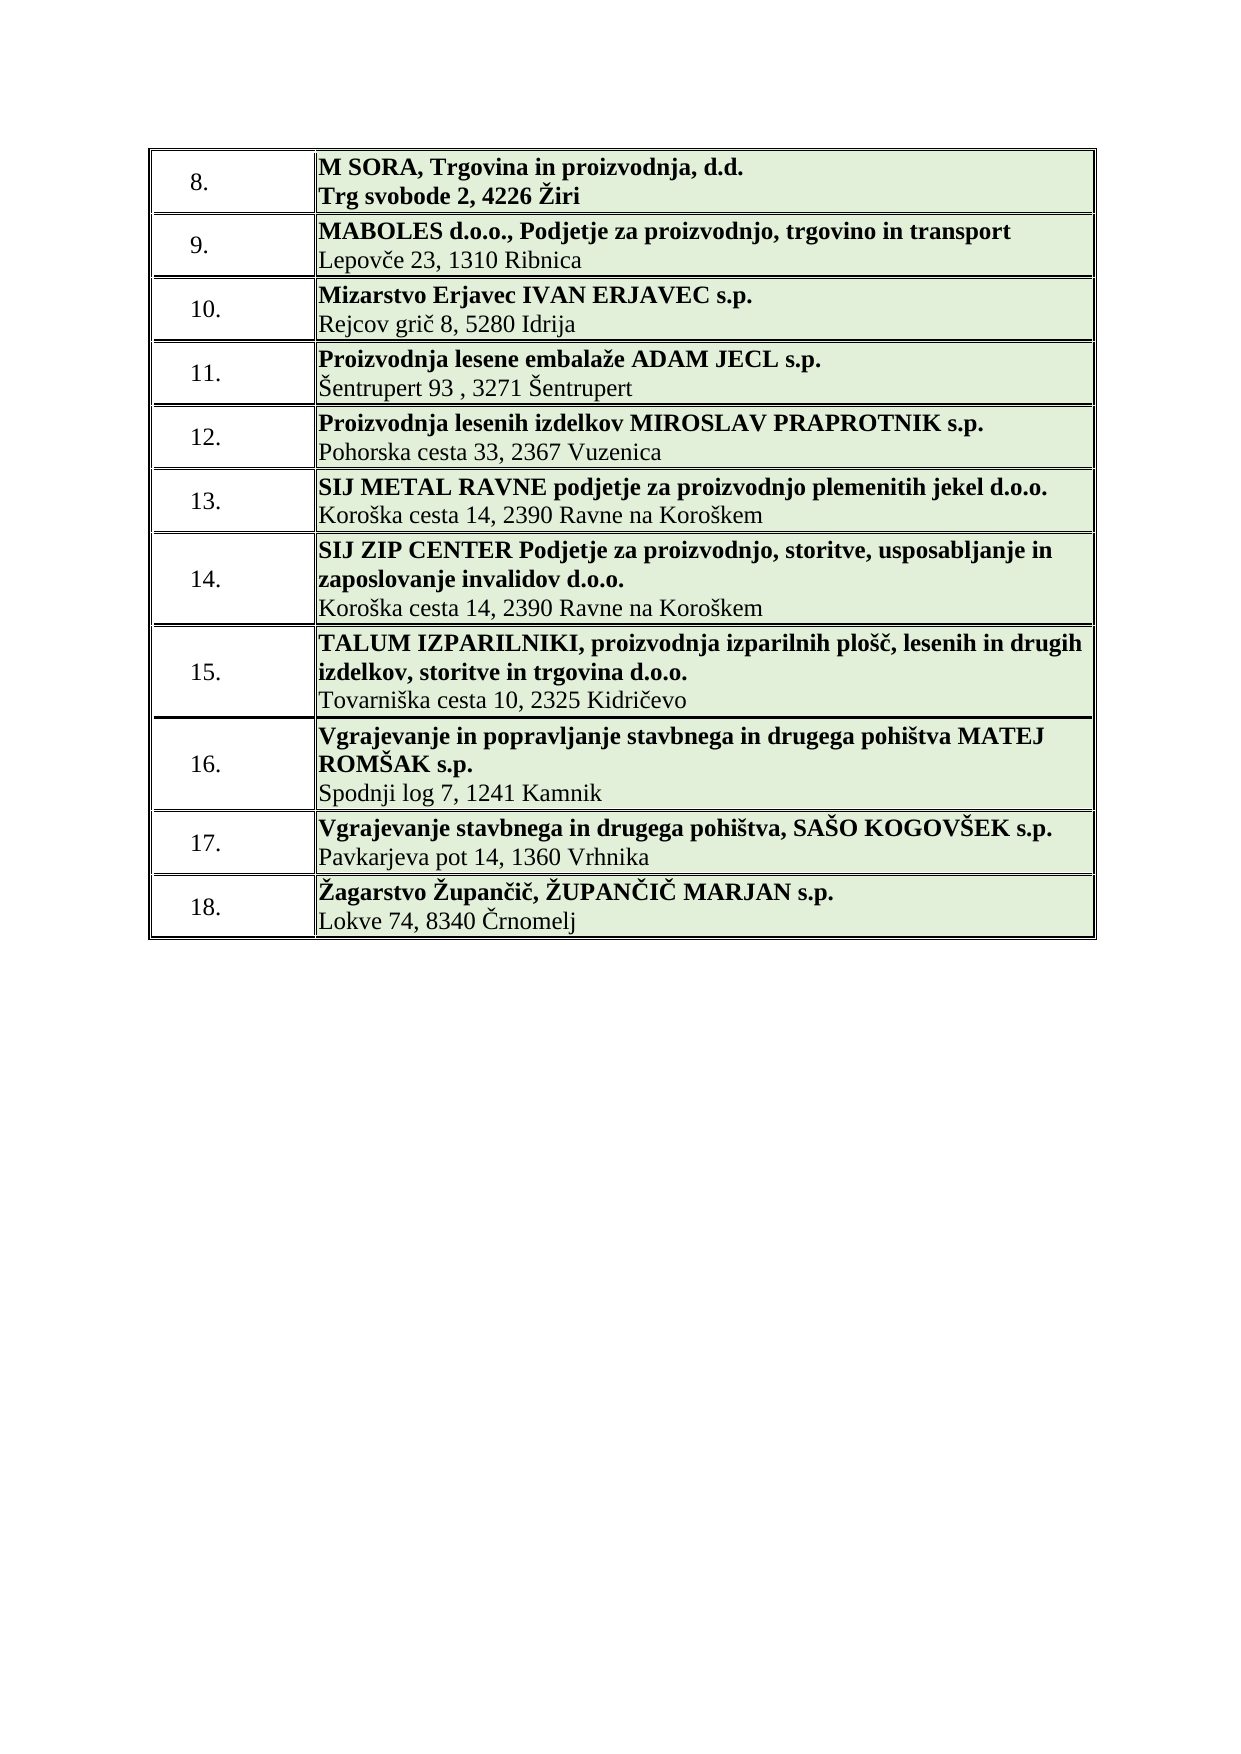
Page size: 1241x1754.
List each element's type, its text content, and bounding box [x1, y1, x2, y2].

table_cell [152, 623, 314, 716]
table_cell [152, 716, 314, 808]
table_cell SIJ ZIP CENTER Podjetje za proizvodnjo, storitve, usposabljanje in zaposlovanje invalidov d.o.o. Koroška cesta 14, 2390 Ravne na Koroškem [316, 531, 1095, 623]
table_cell [152, 275, 314, 339]
table_cell M SORA, Trgovina in proizvodnja, d.d. Trg svobode 2, 4226 Žiri [316, 151, 1093, 211]
table_cell [152, 151, 316, 211]
table_cell [152, 339, 314, 403]
table_cell [152, 403, 314, 467]
table_cell Proizvodnja lesenih izdelkov MIROSLAV PRAPROTNIK s.p. Pohorska cesta 33, 2367 Vuzenica [317, 403, 1094, 467]
table_cell Mizarstvo Erjavec IVAN ERJAVEC s.p. Rejcov grič 8, 5280 Idrija [317, 275, 1094, 339]
table_cell SIJ METAL RAVNE podjetje za proizvodnjo plemenitih jekel d.o.o. Koroška cesta 14, 2390 Ravne na Koroškem [316, 467, 1095, 531]
table_cell [150, 467, 316, 531]
table_cell Vgrajevanje in popravljanje stavbnega in drugega pohištva MATEJ ROMŠAK s.p. Spodnji log 7, 1241 Kamnik [317, 716, 1093, 808]
table_cell TALUM IZPARILNIKI, proizvodnja izparilnih plošč, lesenih in drugih izdelkov, storitve in trgovina d.o.o. Tovarniška cesta 10, 2325 Kidričevo [317, 623, 1094, 716]
table_cell Žagarstvo Župančič, ŽUPANČIČ MARJAN s.p. Lokve 74, 8340 Črnomelj [316, 873, 1094, 936]
table_cell [152, 809, 314, 872]
table_cell [152, 873, 316, 936]
table_cell Vgrajevanje stavbnega in drugega pohištva, SAŠO KOGOVŠEK s.p. Pavkarjeva pot 14, 1360 Vrhnika [317, 809, 1094, 872]
table_cell [152, 211, 314, 275]
table_cell MABOLES d.o.o., Podjetje za proizvodnjo, trgovino in transport Lepovče 23, 1310 Ribnica [317, 211, 1094, 275]
table_cell Proizvodnja lesene embalaže ADAM JECL s.p. Šentrupert 93 , 3271 Šentrupert [317, 339, 1094, 403]
table_cell [150, 531, 316, 623]
